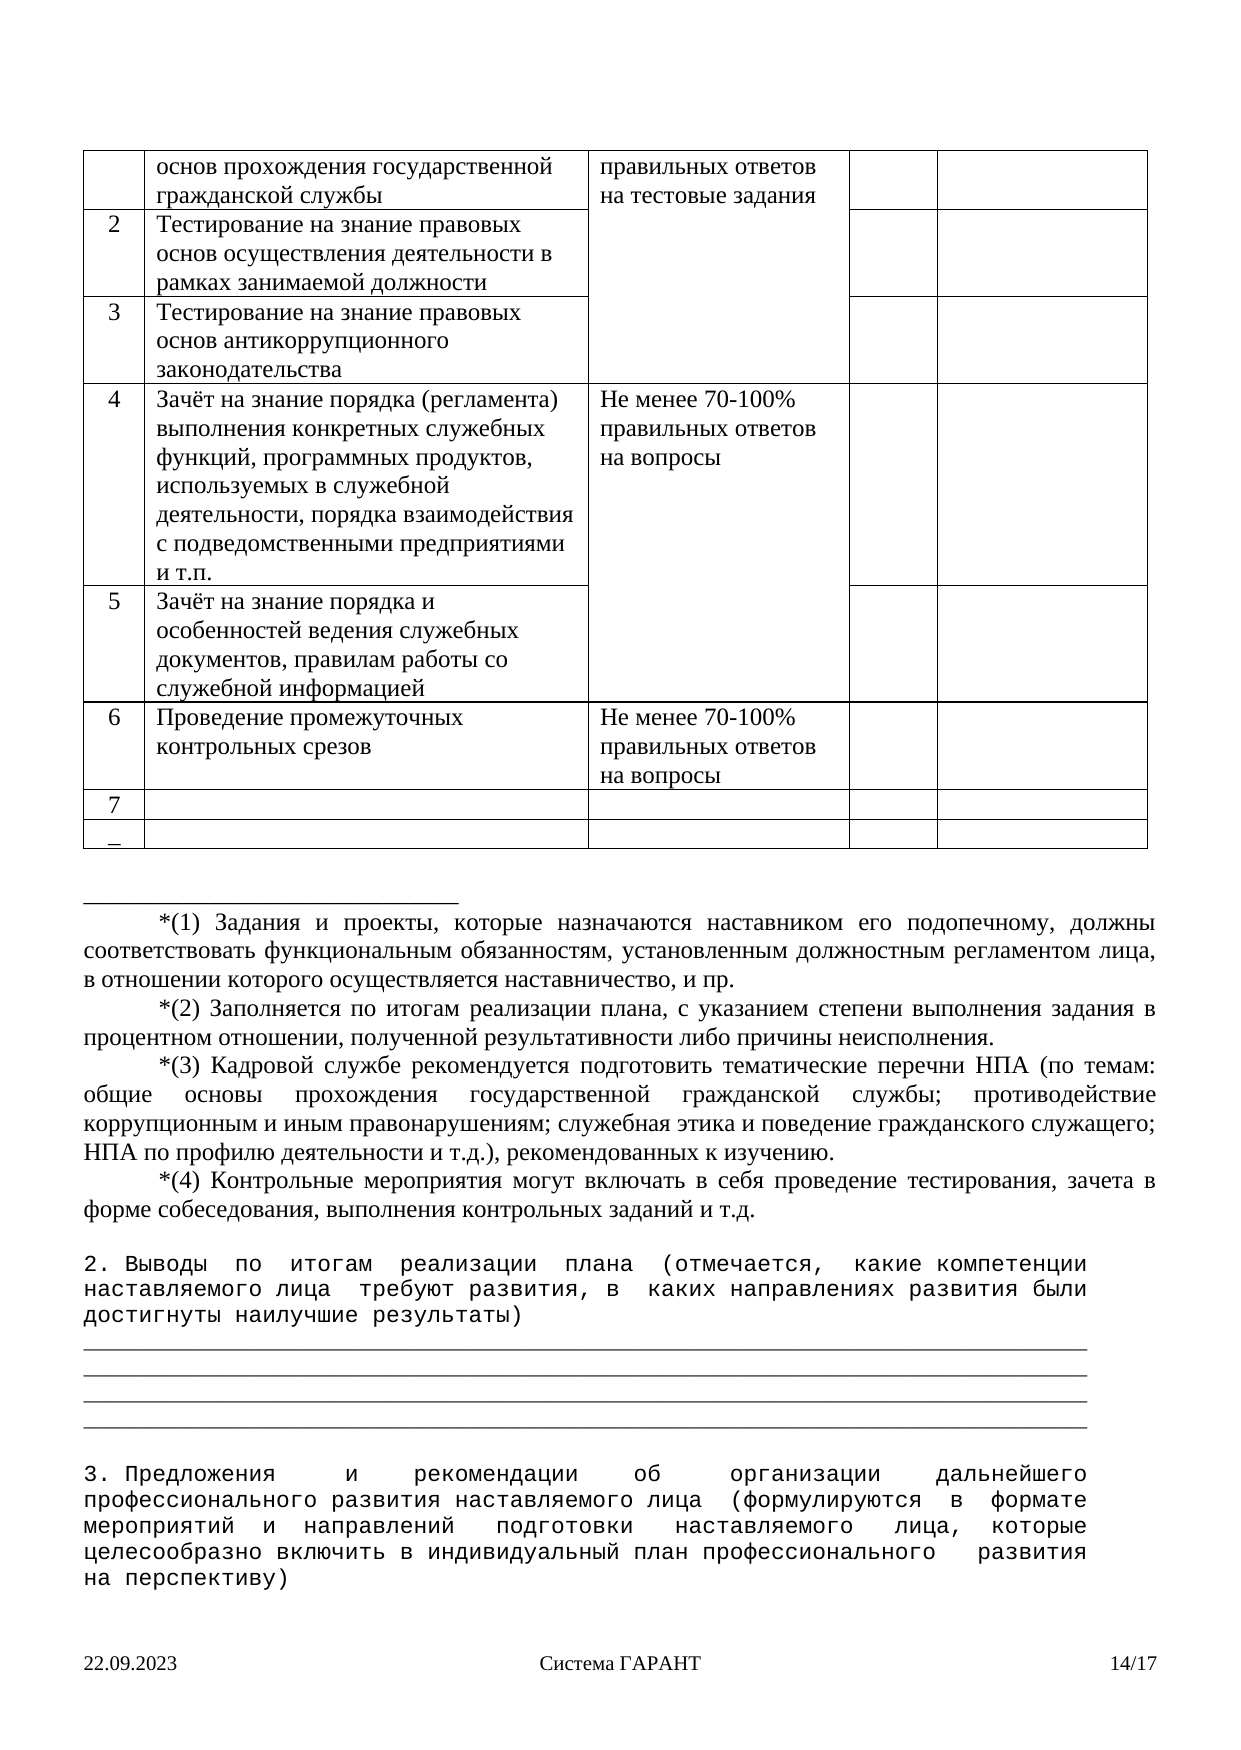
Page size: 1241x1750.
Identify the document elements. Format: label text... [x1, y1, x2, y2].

text наставляемого лица требуют развития, в каких направлениях развития были [83, 1278, 1157, 1304]
table_cell _ [84, 820, 144, 848]
table_cell [938, 586, 1147, 701]
text на перспективу) [83, 1566, 1157, 1592]
table_cell Зачёт на знание порядка (регламента) выполнения конкретных служебных функций, программных продуктов, используемых в служебной деятельности, порядка взаимодействия с подведомственными предприятиями и т.п. [145, 384, 588, 585]
table_cell [850, 151, 937, 208]
text мероприятий и направлений подготовки наставляемого лица, которые [83, 1514, 1157, 1540]
table_cell Тестирование на знание правовых основ антикоррупционного законодательства [145, 297, 588, 383]
text 3. Предложения и рекомендации об организации дальнейшего [83, 1462, 1157, 1488]
text достигнуты наилучшие результаты) [83, 1304, 1157, 1330]
text целесообразно включить в индивидуальный план профессионального развития [83, 1540, 1157, 1566]
table_cell Тестирование на знание правовых основ осуществления деятельности в рамках занимаемой должности [145, 210, 588, 296]
table_cell 1 [84, 151, 144, 208]
text *(4) Контрольные мероприятия могут включать в себя проведение тестирования, зачета в форме собеседования, выполнения контрольных заданий и т.д. [83, 1166, 1157, 1223]
table_cell [850, 703, 937, 789]
table_cell Не менее 70-100% правильных ответов на вопросы [589, 703, 849, 789]
text *(2) Заполняется по итогам реализации плана, с указанием степени выполнения задания в процентном отношении, полученной результативности либо причины неисполнения. [83, 993, 1157, 1051]
table_cell 3 [84, 297, 144, 383]
table_cell [938, 703, 1147, 789]
table_cell [589, 790, 849, 818]
table_cell [850, 586, 937, 701]
table_cell [938, 151, 1147, 208]
text ______________________________ [83, 878, 1157, 907]
table_cell Не менее 70-100% правильных ответов на вопросы [589, 384, 849, 701]
table_cell 5 [84, 586, 144, 701]
text _________________________________________________________________________ [83, 1407, 1157, 1433]
text _________________________________________________________________________ [83, 1356, 1157, 1382]
text _________________________________________________________________________ [83, 1382, 1157, 1407]
table_cell [938, 384, 1147, 585]
table_cell Зачёт на знание порядка и особенностей ведения служебных документов, правилам работы со служебной информацией [145, 586, 588, 701]
text _________________________________________________________________________ [83, 1330, 1157, 1356]
table_cell [589, 820, 849, 848]
text профессионального развития наставляемого лица (формулируются в формате [83, 1488, 1157, 1514]
table_cell 6 [84, 703, 144, 789]
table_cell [589, 151, 849, 383]
table_cell [938, 820, 1147, 848]
table_cell [850, 384, 937, 585]
table_cell [145, 790, 588, 818]
table_cell [850, 790, 937, 818]
table_cell 4 [84, 384, 144, 585]
table_cell Проведение промежуточных контрольных срезов [145, 703, 588, 789]
text *(1) Задания и проекты, которые назначаются наставником его подопечному, должны соответствовать функциональным обязанностям, установленным должностным регламентом лица, в отношении которого осуществляется наставничество, и пр. [83, 907, 1157, 993]
table_cell 2 [84, 210, 144, 296]
table_cell [938, 790, 1147, 818]
table_cell [850, 297, 937, 383]
table_cell [145, 820, 588, 848]
table_cell [850, 210, 937, 296]
table_cell [938, 210, 1147, 296]
text 2. Выводы по итогам реализации плана (отмечается, какие компетенции [83, 1252, 1157, 1278]
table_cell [145, 151, 588, 208]
text *(3) Кадровой службе рекомендуется подготовить тематические перечни НПА (по темам: общие основы прохождения государственной гражданской службы; противодействие коррупционным и иным правонарушениям; служебная этика и поведение гражданского служащего; НПА по профилю деятельности и т.д.), рекомендованных к изучению. [83, 1051, 1157, 1166]
table_cell [850, 820, 937, 848]
table_cell 7 [84, 790, 144, 818]
table_cell [938, 297, 1147, 383]
